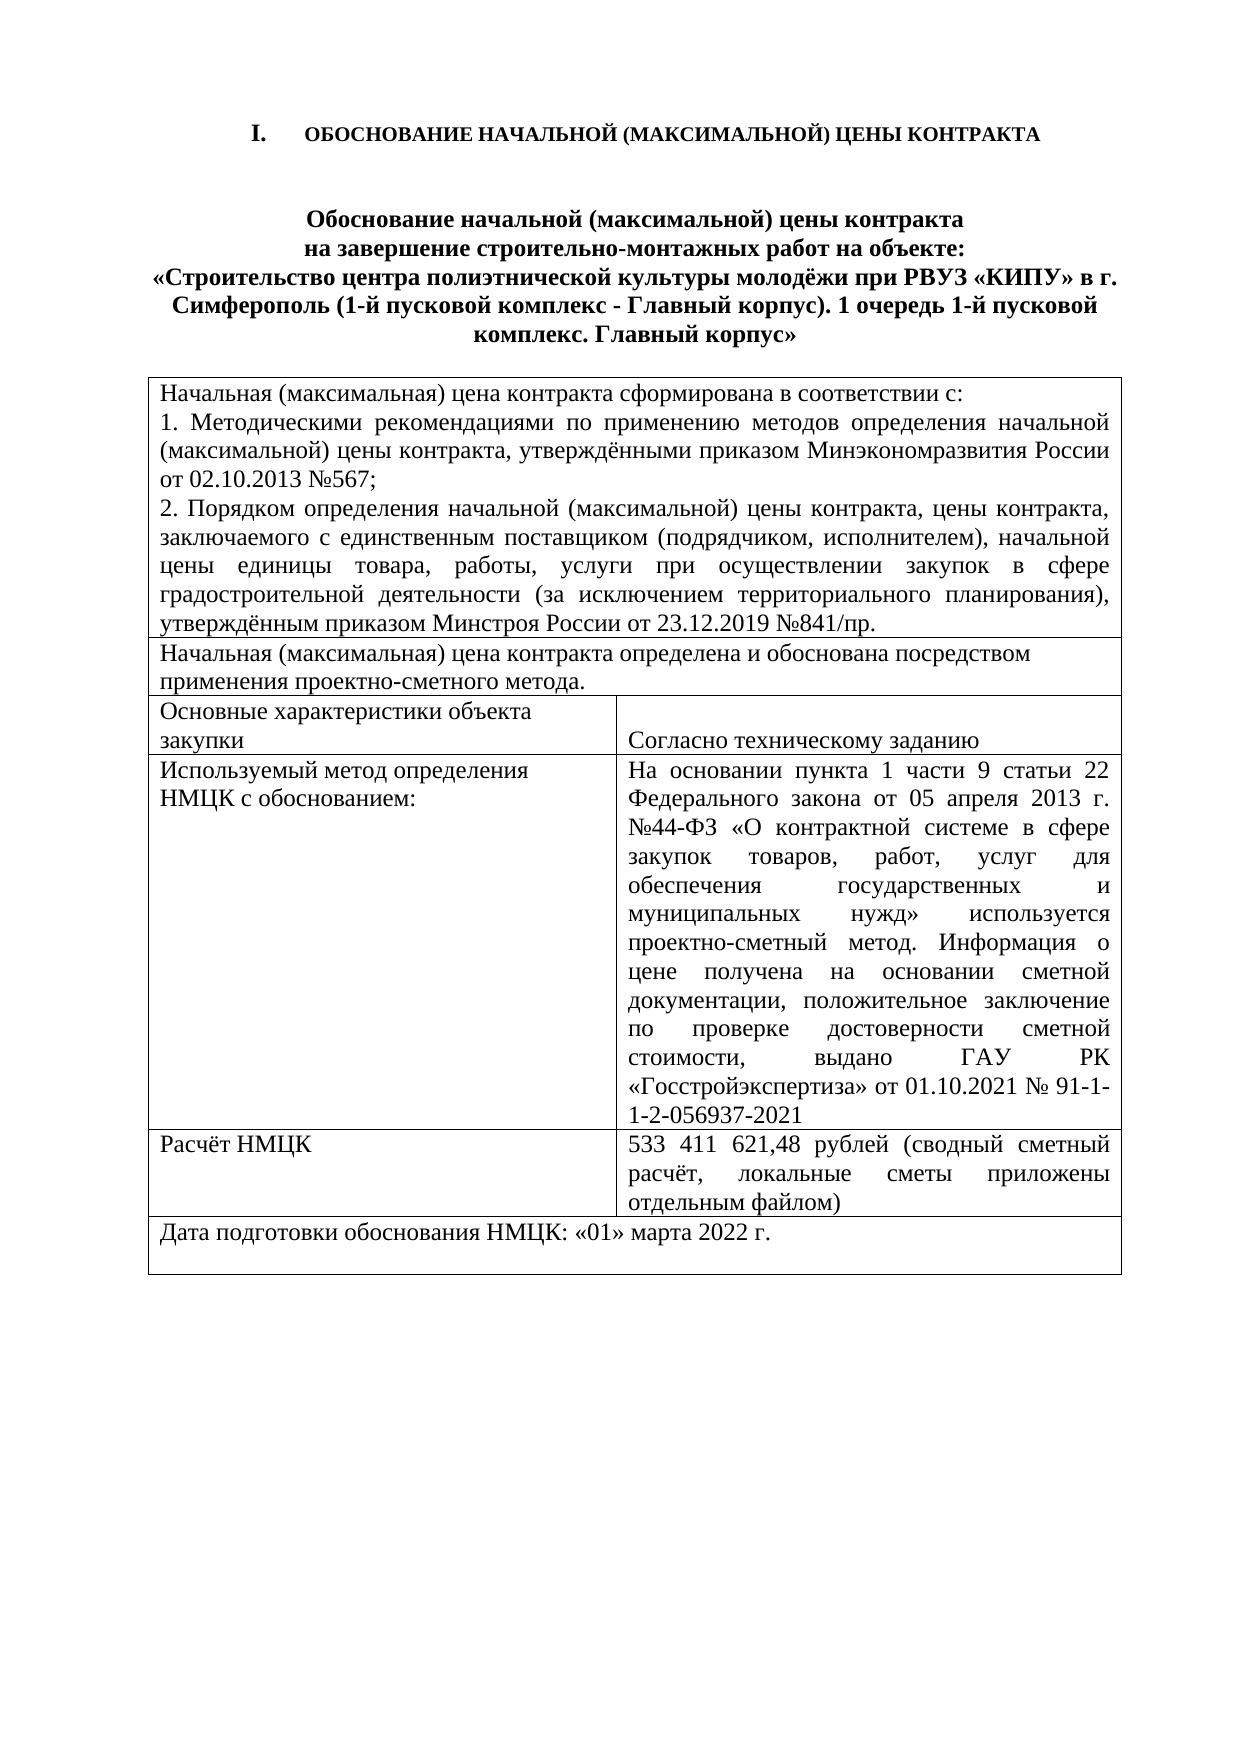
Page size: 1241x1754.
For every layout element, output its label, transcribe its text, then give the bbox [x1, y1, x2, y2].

text Обоснование начальной (максимальной) цены контракта [148, 204, 1122, 233]
table_cell 533 411 621,48 рублей (сводный сметный расчёт, локальные сметы приложены отдельным файлом) [617, 1130, 1121, 1216]
table_cell Дата подготовки обоснования НМЦК: «01» марта 2022 г. [149, 1217, 1121, 1274]
text «Строительство центра полиэтнической культуры молодёжи при РВУЗ «КИПУ» в г. Симферополь (1-й пусковой комплекс - Главный корпус). 1 очередь 1-й пусковой комплекс. Главный корпус» [148, 262, 1122, 348]
table_cell Согласно техническому заданию [617, 696, 1121, 754]
text на завершение строительно-монтажных работ на объекте: [148, 233, 1122, 262]
table_cell Расчёт НМЦК [149, 1130, 616, 1216]
table_cell На основании пункта 1 части 9 статьи 22 Федерального закона от 05 апреля 2013 г. №44-ФЗ «О контрактной системе в сфере закупок товаров, работ, услуг для обеспечения государственных и муниципальных нужд» используется проектно-сметный метод. Информация о цене получена на основании сметной документации, положительное заключение по проверке достоверности сметной стоимости, выдано ГАУ РК «Госстройэкспертиза» от 01.10.2021 № 91-1-1-2-056937-2021 [617, 755, 1121, 1128]
list ОБОСНОВАНИЕ НАЧАЛЬНОЙ (МАКСИМАЛЬНОЙ) ЦЕНЫ КОНТРАКТА [185, 118, 1122, 147]
table_cell Основные характеристики объекта закупки [149, 696, 616, 754]
table_cell Используемый метод определения НМЦК с обоснованием: [149, 755, 616, 1128]
table_header Начальная (максимальная) цена контракта сформирована в соответствии с: 1. Методическими рекомендациями по применению методов определения начальной (максимальной) цены контракта, утверждёнными приказом Минэкономразвития России от 02.10.2013 №567; 2. Порядком определения начальной (максимальной) цены контракта, цены контракта, заключаемого с единственным поставщиком (подрядчиком, исполнителем), начальной цены единицы товара, работы, услуги при осуществлении закупок в сфере градостроительной деятельности (за исключением территориального планирования), утверждённым приказом Минстроя России от 23.12.2019 №841/пр. [149, 378, 1121, 637]
table_cell Начальная (максимальная) цена контракта определена и обоснована посредством применения проектно-сметного метода. [149, 638, 1121, 695]
